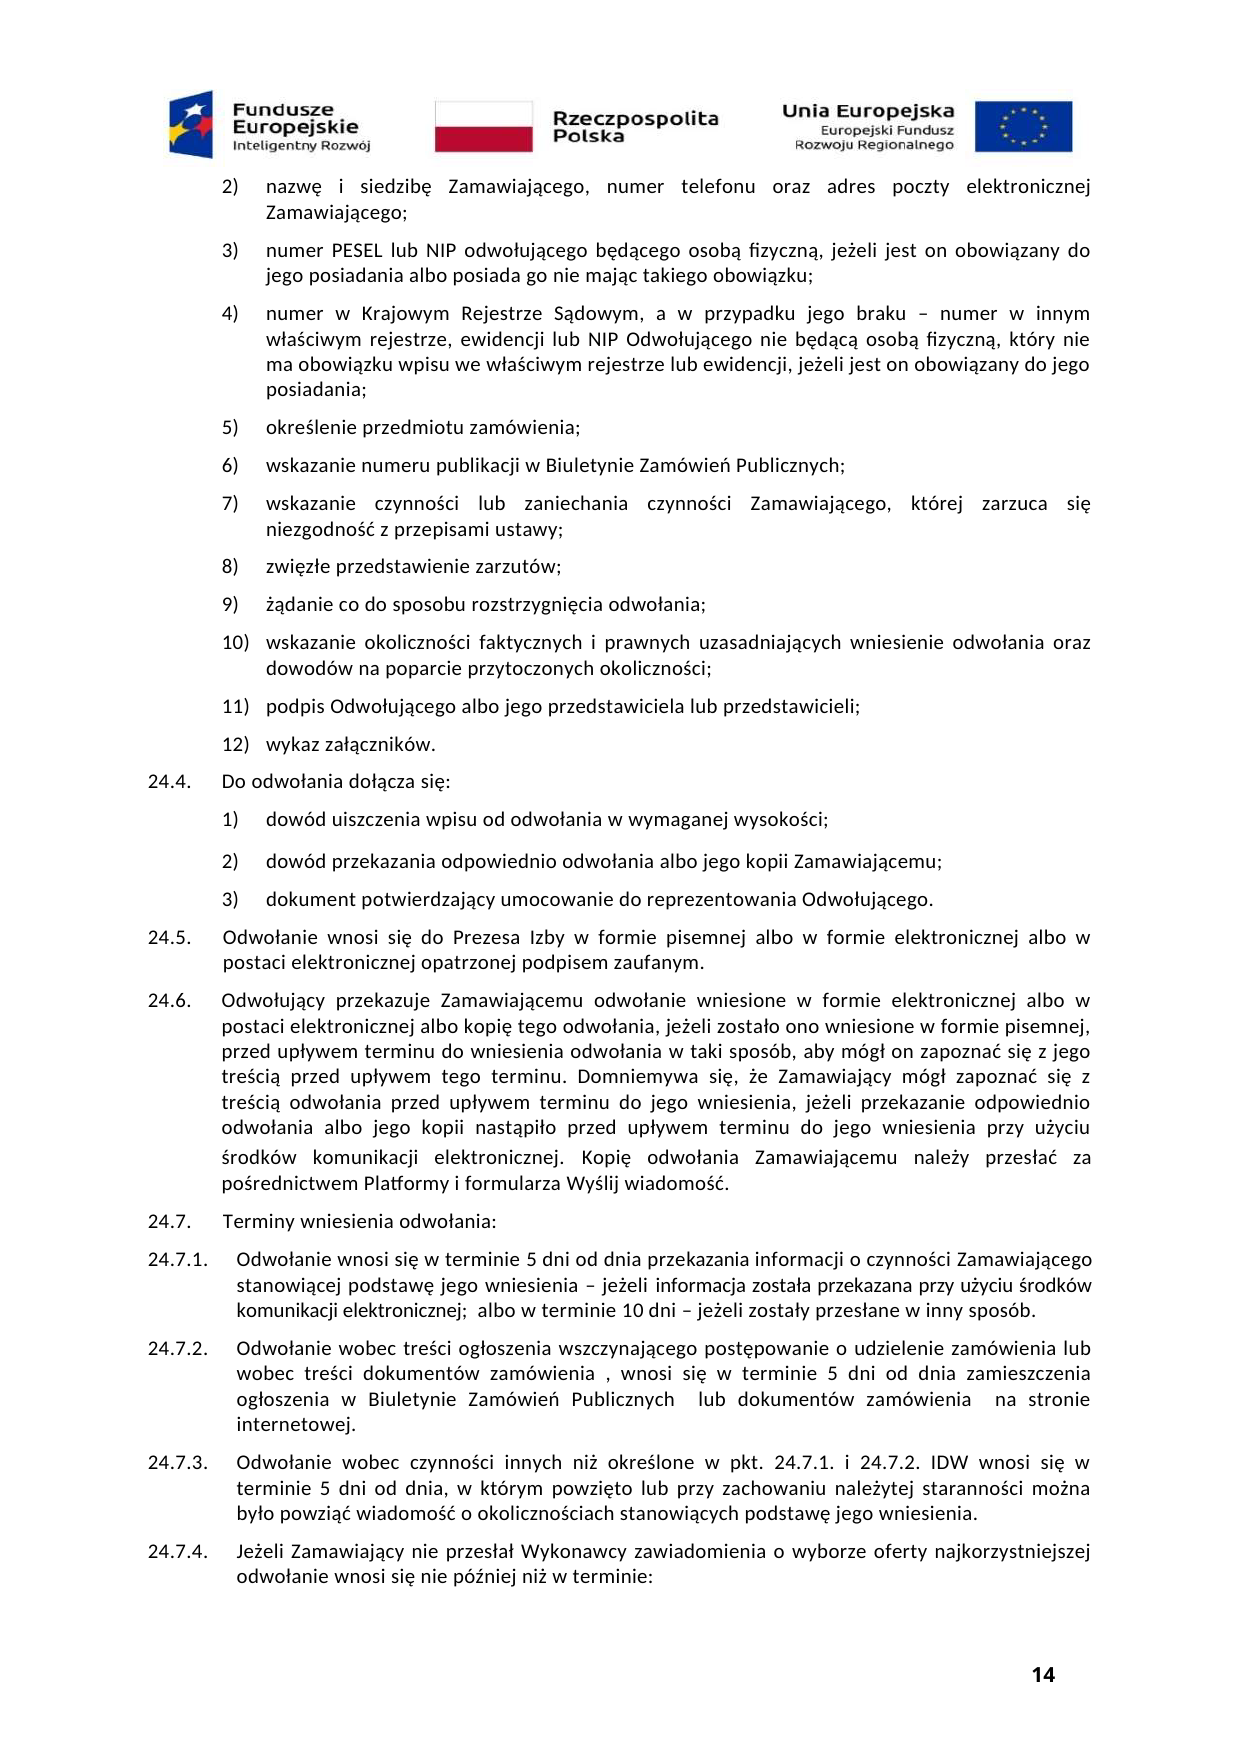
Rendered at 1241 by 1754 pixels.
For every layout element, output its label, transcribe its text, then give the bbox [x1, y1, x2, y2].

list nazwę i siedzibę Zamawiającego, numer telefonu oraz adres poczty elektronicznej Zamawiającego; [222, 174, 1092, 224]
text 24.7.1. Odwołanie wnosi się w terminie 5 dni od dnia przekazania informacji o czynności Zamawiającego stanowiącej podstawę jego wniesienia – jeżeli informacja została przekazana przy użyciu środków komunikacji elektronicznej; albo w terminie 10 dni – jeżeli zostały przesłane w inny sposób. [148, 1246, 1092, 1323]
list zwięzłe przedstawienie zarzutów; [222, 554, 1092, 579]
list numer PESEL lub NIP odwołującego będącego osobą fizyczną, jeżeli jest on obowiązany do jego posiadania albo posiada go nie mając takiego obowiązku; [222, 237, 1092, 288]
text 24.7. Terminy wniesienia odwołania: [148, 1208, 1092, 1234]
list dowód uiszczenia wpisu od odwołania w wymaganej wysokości; [222, 807, 1092, 832]
text 24.7.2. Odwołanie wobec treści ogłoszenia wszczynającego postępowanie o udzielenie zamówienia lub wobec treści dokumentów zamówienia , wnosi się w terminie 5 dni od dnia zamieszczenia ogłoszenia w Biuletynie Zamówień Publicznych lub dokumentów zamówienia na stronie internetowej. [148, 1335, 1092, 1437]
text 24.5. Odwołanie wnosi się do Prezesa Izby w formie pisemnej albo w formie elektronicznej albo w postaci elektronicznej opatrzonej podpisem zaufanym. [148, 924, 1092, 975]
list wykaz załączników. [222, 731, 1092, 756]
list żądanie co do sposobu rozstrzygnięcia odwołania; [222, 592, 1092, 617]
list numer w Krajowym Rejestrze Sądowym, a w przypadku jego braku – numer w innym właściwym rejestrze, ewidencji lub NIP Odwołującego nie będącą osobą fizyczną, który nie ma obowiązku wpisu we właściwym rejestrze lub ewidencji, jeżeli jest on obowiązany do jego posiadania; [222, 300, 1092, 402]
list wskazanie czynności lub zaniechania czynności Zamawiającego, której zarzuca się niezgodność z przepisami ustawy; [222, 490, 1092, 541]
text 24.4. Do odwołania dołącza się: [148, 769, 1092, 794]
list podpis Odwołującego albo jego przedstawiciela lub przedstawicieli; [222, 693, 1092, 718]
list wskazanie okoliczności faktycznych i prawnych uzasadniających wniesienie odwołania oraz dowodów na poparcie przytoczonych okoliczności; [222, 629, 1092, 680]
text 24.6. Odwołujący przekazuje Zamawiającemu odwołanie wniesione w formie elektronicznej albo w postaci elektronicznej albo kopię tego odwołania, jeżeli zostało ono wniesione w formie pisemnej, przed upływem terminu do wniesienia odwołania w taki sposób, aby mógł on zapoznać się z jego treścią przed upływem tego terminu. Domniemywa się, że Zamawiający mógł zapoznać się z treścią odwołania przed upływem terminu do jego wniesienia, jeżeli przekazanie odpowiednio odwołania albo jego kopii nastąpiło przed upływem terminu do jego wniesienia przy użyciu środków komunikacji elektronicznej. Kopię odwołania Zamawiającemu należy przesłać za pośrednictwem Platformy i formularza Wyślij wiadomość. [148, 987, 1092, 1196]
list dokument potwierdzający umocowanie do reprezentowania Odwołującego. [222, 886, 1092, 912]
list określenie przedmiotu zamówienia; [222, 414, 1092, 440]
list dowód przekazania odpowiednio odwołania albo jego kopii Zamawiającemu; [222, 848, 1092, 874]
text 24.7.3. Odwołanie wobec czynności innych niż określone w pkt. 24.7.1. i 24.7.2. IDW wnosi się w terminie 5 dni od dnia, w którym powzięto lub przy zachowaniu należytej staranności można było powziąć wiadomość o okolicznościach stanowiących podstawę jego wniesienia. [148, 1449, 1092, 1526]
text 24.7.4. Jeżeli Zamawiający nie przesłał Wykonawcy zawiadomienia o wyborze oferty najkorzystniejszej odwołanie wnosi się nie później niż w terminie: [148, 1538, 1092, 1589]
list wskazanie numeru publikacji w Biuletynie Zamówień Publicznych; [222, 452, 1092, 478]
